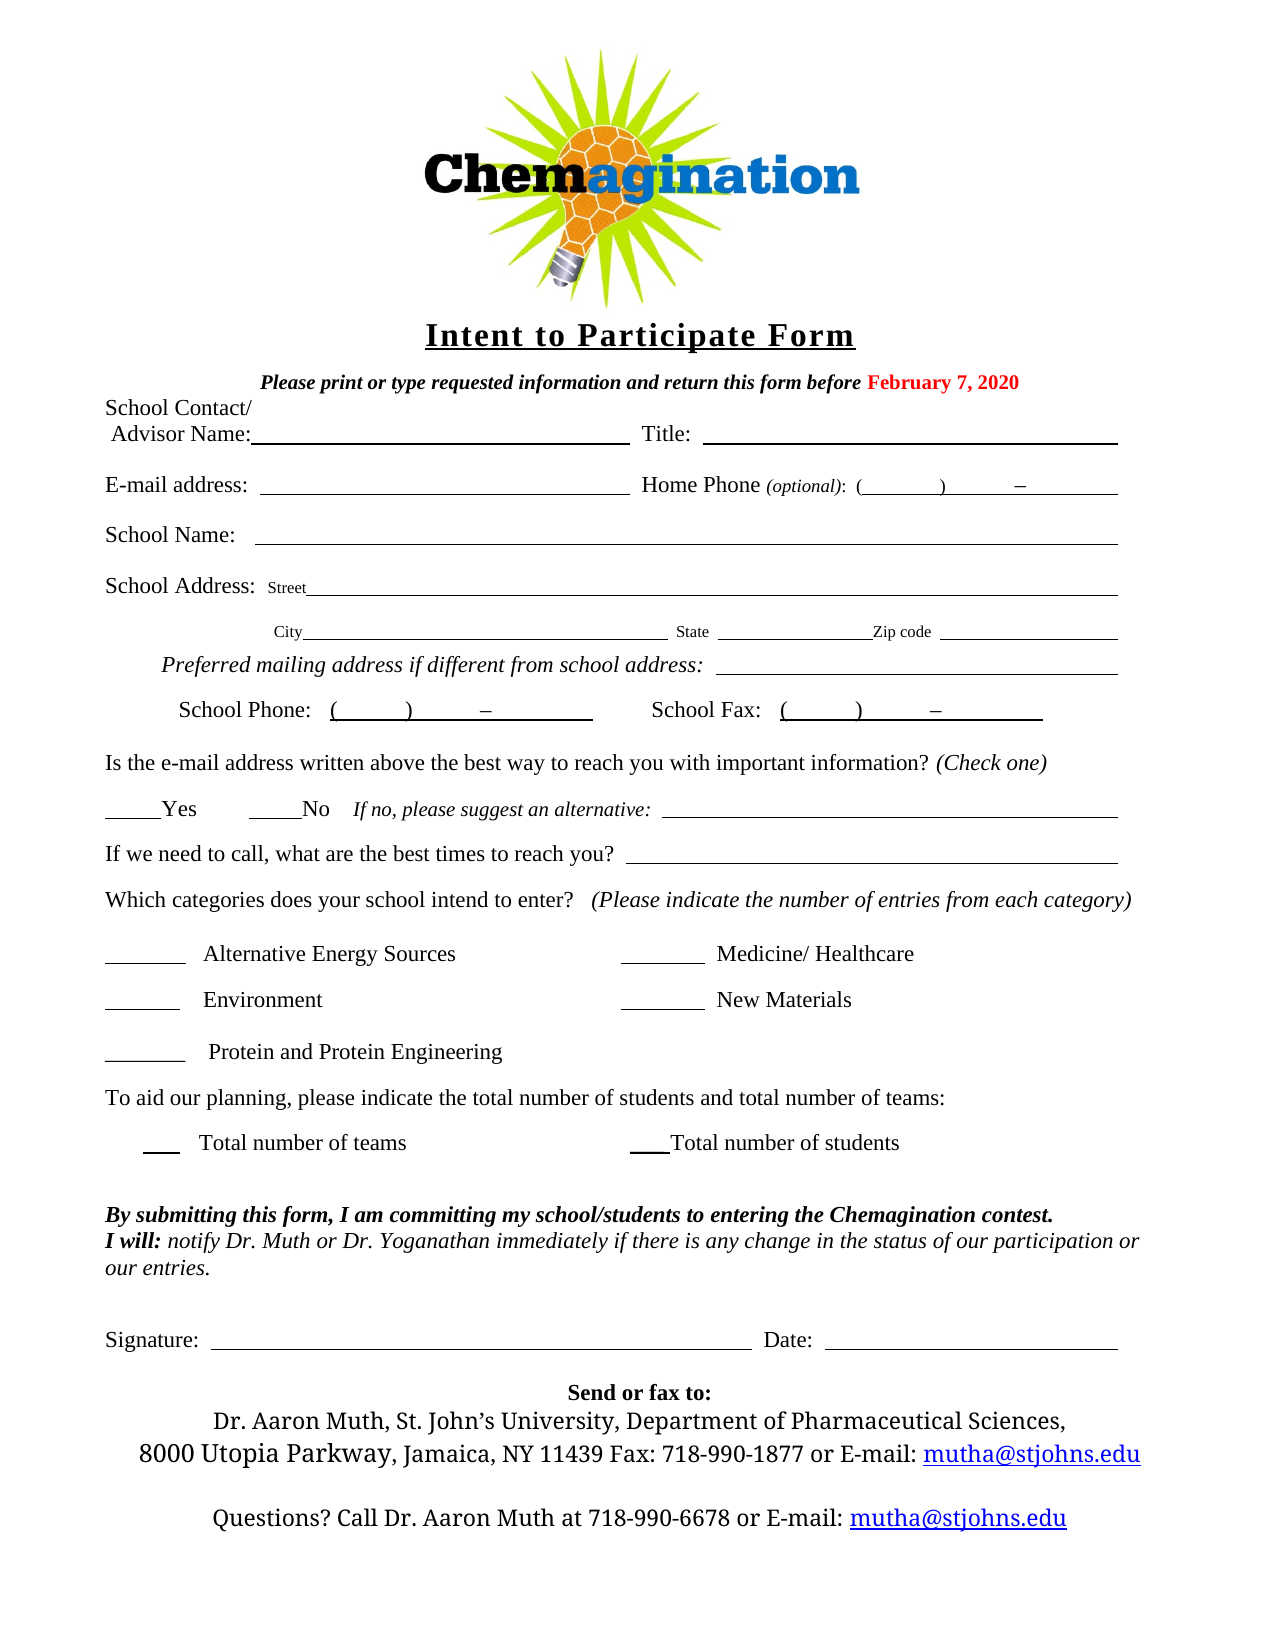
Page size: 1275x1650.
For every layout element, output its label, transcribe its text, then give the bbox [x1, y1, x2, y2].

text If we need to call, what are the best times to reach you? [105, 840, 1174, 867]
text City State Zip code [180, 622, 1174, 641]
text By submitting this form, I am committing my school/students to entering the Chemagination contest. [105, 1201, 1174, 1228]
text School Phone: ( ) – School Fax: ( ) – [105, 696, 1174, 723]
text School Address: Street [105, 572, 1174, 598]
text Alternative Energy Sources Medicine/ Healthcare [105, 940, 1174, 966]
text Send or fax to: [105, 1378, 1174, 1405]
text Questions? Call Dr. Aaron Muth at 718-990-6678 or E-mail: mutha@stjohns.edu [105, 1501, 1174, 1533]
text Advisor Name: Title: [105, 421, 1165, 447]
text Preferred mailing address if different from school address: [161, 651, 1174, 677]
text E-mail address: Home Phone (optional): ( ) – [105, 471, 1174, 497]
text To aid our planning, please indicate the total number of students and total number of teams: [105, 1084, 1174, 1110]
picture [414, 45, 865, 315]
text Dr. Aaron Muth, St. John’s University, Department of Pharmaceutical Sciences, [105, 1405, 1174, 1436]
text 8000 Utopia Parkway, Jamaica, NY 11439 Fax: 718-990-1877 or E-mail: mutha@stjohns.edu [105, 1436, 1174, 1470]
text I will: notify Dr. Muth or Dr. Yoganathan immediately if there is any change in the status of our participation or our entries. [105, 1228, 1174, 1280]
text Total number of teams ___ Total number of students [105, 1129, 1240, 1156]
text Environment New Materials [105, 986, 1212, 1012]
text Which categories does your school intend to enter? (Please indicate the number of entries from each category) [105, 886, 1174, 912]
text Intent to Participate Form [105, 315, 1174, 353]
text School Name: [105, 521, 1174, 548]
text Is the e-mail address written above the best way to reach you with important information? (Check one) [105, 749, 1174, 776]
text School Contact/ [105, 394, 1174, 421]
text Please print or type requested information and return this form before February 7, 2020 [105, 370, 1174, 394]
text Signature: Date: [105, 1326, 1174, 1352]
text _______ Protein and Protein Engineering [105, 1038, 1212, 1065]
text Yes No If no, please suggest an alternative: [105, 795, 1174, 821]
